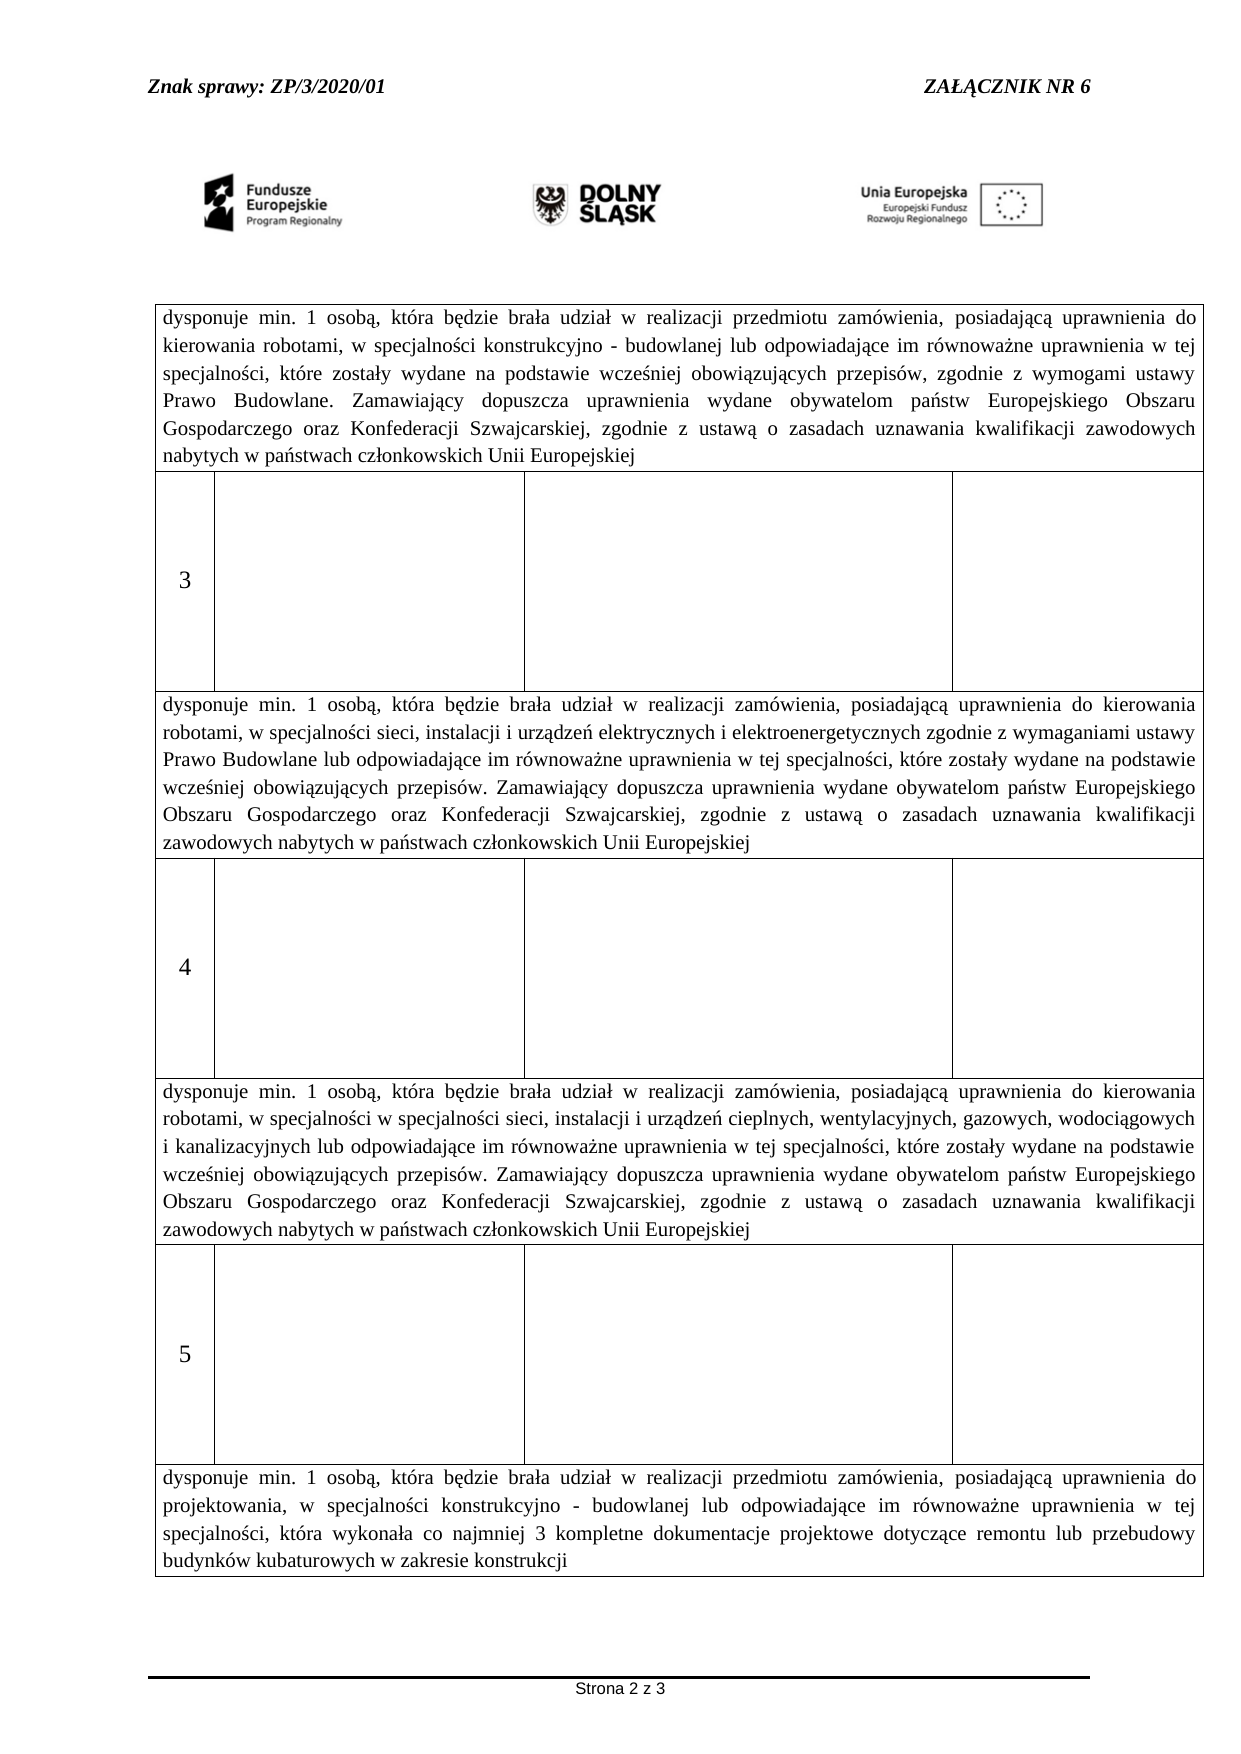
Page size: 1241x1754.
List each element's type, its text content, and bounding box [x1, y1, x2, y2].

table_cell 5 [156, 1245, 214, 1464]
picture [147, 121, 1100, 281]
table_cell [215, 472, 524, 691]
table_cell [953, 859, 1203, 1078]
table_cell [525, 1245, 952, 1464]
table_cell dysponuje min. 1 osobą, która będzie brała udział w realizacji przedmiotu zamówienia, posiadającą uprawnienia do kierowania robotami, w specjalności konstrukcyjno - budowlanej lub odpowiadające im równoważne uprawnienia w tej specjalności, które zostały wydane na podstawie wcześniej obowiązujących przepisów, zgodnie z wymogami ustawy Prawo Budowlane. Zamawiający dopuszcza uprawnienia wydane obywatelom państw Europejskiego Obszaru Gospodarczego oraz Konfederacji Szwajcarskiej, zgodnie z ustawą o zasadach uznawania kwalifikacji zawodowych nabytych w państwach członkowskich Unii Europejskiej [156, 305, 1203, 471]
table_cell dysponuje min. 1 osobą, która będzie brała udział w realizacji zamówienia, posiadającą uprawnienia do kierowania robotami, w specjalności w specjalności sieci, instalacji i urządzeń cieplnych, wentylacyjnych, gazowych, wodociągowych i kanalizacyjnych lub odpowiadające im równoważne uprawnienia w tej specjalności, które zostały wydane na podstawie wcześniej obowiązujących przepisów. Zamawiający dopuszcza uprawnienia wydane obywatelom państw Europejskiego Obszaru Gospodarczego oraz Konfederacji Szwajcarskiej, zgodnie z ustawą o zasadach uznawania kwalifikacji zawodowych nabytych w państwach członkowskich Unii Europejskiej [156, 1079, 1203, 1244]
table_cell 3 [156, 472, 214, 691]
table_cell [215, 859, 524, 1078]
table_cell [953, 472, 1203, 691]
table_cell 4 [156, 859, 214, 1078]
table_cell [525, 472, 952, 691]
table_cell [215, 1245, 524, 1464]
table_cell [953, 1245, 1203, 1464]
table_cell dysponuje min. 1 osobą, która będzie brała udział w realizacji przedmiotu zamówienia, posiadającą uprawnienia do projektowania, w specjalności konstrukcyjno - budowlanej lub odpowiadające im równoważne uprawnienia w tej specjalności, która wykonała co najmniej 3 kompletne dokumentacje projektowe dotyczące remontu lub przebudowy budynków kubaturowych w zakresie konstrukcji [156, 1465, 1203, 1576]
table_cell dysponuje min. 1 osobą, która będzie brała udział w realizacji zamówienia, posiadającą uprawnienia do kierowania robotami, w specjalności sieci, instalacji i urządzeń elektrycznych i elektroenergetycznych zgodnie z wymaganiami ustawy Prawo Budowlane lub odpowiadające im równoważne uprawnienia w tej specjalności, które zostały wydane na podstawie wcześniej obowiązujących przepisów. Zamawiający dopuszcza uprawnienia wydane obywatelom państw Europejskiego Obszaru Gospodarczego oraz Konfederacji Szwajcarskiej, zgodnie z ustawą o zasadach uznawania kwalifikacji zawodowych nabytych w państwach członkowskich Unii Europejskiej [156, 692, 1203, 858]
table_cell [525, 859, 952, 1078]
